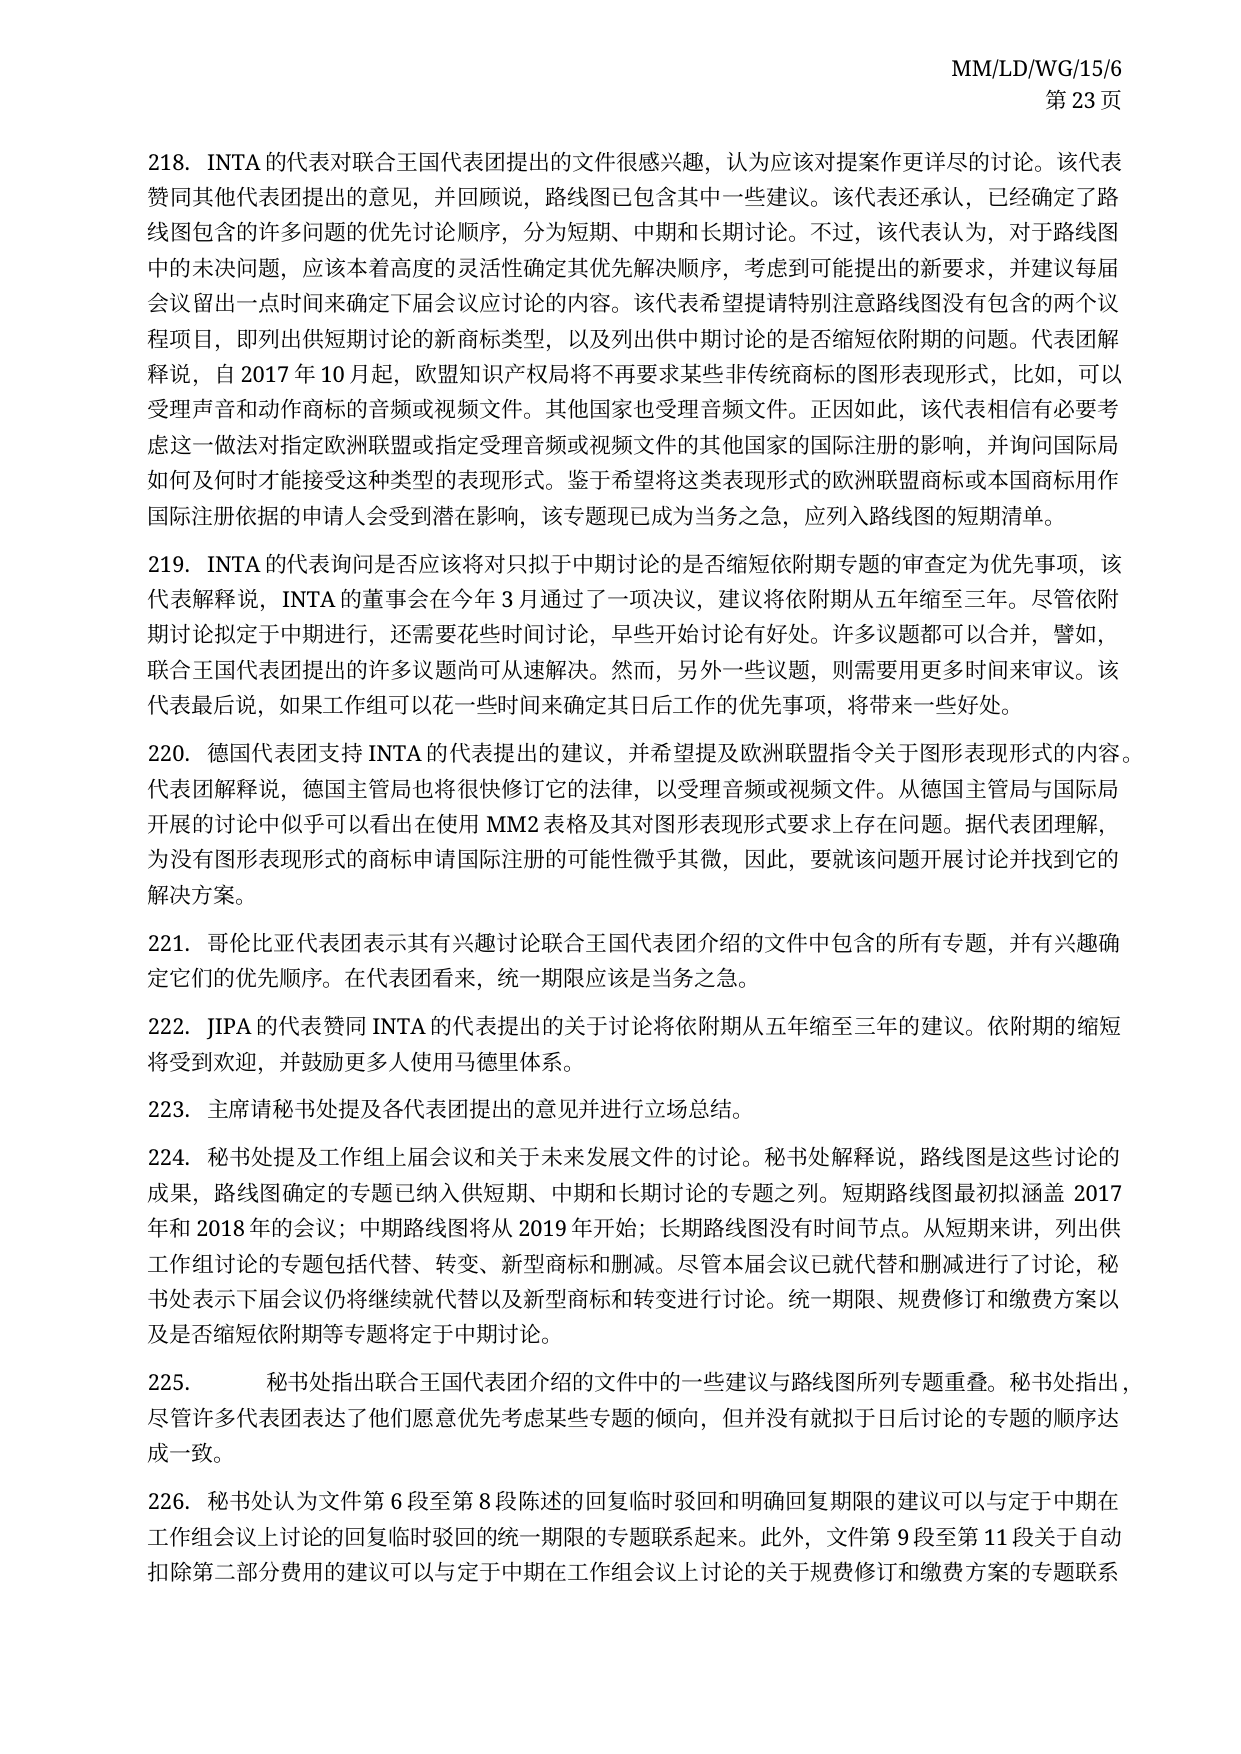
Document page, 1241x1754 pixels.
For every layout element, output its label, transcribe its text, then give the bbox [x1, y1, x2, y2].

list JIPA的代表赞同INTA的代表提出的关于讨论将依附期从五年缩至三年的建议。依附期的缩短将受到欢迎，并鼓励更多人使用马德里体系。 [148, 1005, 1122, 1076]
list 哥伦比亚代表团表示其有兴趣讨论联合王国代表团介绍的文件中包含的所有专题，并有兴趣确定它们的优先顺序。在代表团看来，统一期限应该是当务之急。 [148, 922, 1122, 993]
list 秘书处指出联合王国代表团介绍的文件中的一些建议与路线图所列专题重叠。秘书处指出，尽管许多代表团表达了他们愿意优先考虑某些专题的倾向，但并没有就拟于日后讨论的专题的顺序达成一致。 [148, 1362, 1122, 1468]
list INTA的代表对联合王国代表团提出的文件很感兴趣，认为应该对提案作更详尽的讨论。该代表赞同其他代表团提出的意见，并回顾说，路线图已包含其中一些建议。该代表还承认，已经确定了路线图包含的许多问题的优先讨论顺序，分为短期、中期和长期讨论。不过，该代表认为，对于路线图中的未决问题，应该本着高度的灵活性确定其优先解决顺序，考虑到可能提出的新要求，并建议每届会议留出一点时间来确定下届会议应讨论的内容。该代表希望提请特别注意路线图没有包含的两个议程项目，即列出供短期讨论的新商标类型，以及列出供中期讨论的是否缩短依附期的问题。代表团解释说，自2017年10月起，欧盟知识产权局将不再要求某些非传统商标的图形表现形式，比如，可以受理声音和动作商标的音频或视频文件。其他国家也受理音频文件。正因如此，该代表相信有必要考虑这一做法对指定欧洲联盟或指定受理音频或视频文件的其他国家的国际注册的影响，并询问国际局如何及何时才能接受这种类型的表现形式。鉴于希望将这类表现形式的欧洲联盟商标或本国商标用作国际注册依据的申请人会受到潜在影响，该专题现已成为当务之急，应列入路线图的短期清单。 [148, 141, 1122, 530]
list 秘书处提及工作组上届会议和关于未来发展文件的讨论。秘书处解释说，路线图是这些讨论的成果，路线图确定的专题已纳入供短期、中期和长期讨论的专题之列。短期路线图最初拟涵盖2017年和2018年的会议；中期路线图将从2019年开始；长期路线图没有时间节点。从短期来讲，列出供工作组讨论的专题包括代替、转变、新型商标和删减。尽管本届会议已就代替和删减进行了讨论，秘书处表示下届会议仍将继续就代替以及新型商标和转变进行讨论。统一期限、规费修订和缴费方案以及是否缩短依附期等专题将定于中期讨论。 [148, 1137, 1122, 1349]
list 主席请秘书处提及各代表团提出的意见并进行立场总结。 [148, 1089, 1122, 1124]
list INTA的代表询问是否应该将对只拟于中期讨论的是否缩短依附期专题的审查定为优先事项，该代表解释说，INTA的董事会在今年3月通过了一项决议，建议将依附期从五年缩至三年。尽管依附期讨论拟定于中期进行，还需要花些时间讨论，早些开始讨论有好处。许多议题都可以合并，譬如，联合王国代表团提出的许多议题尚可从速解决。然而，另外一些议题，则需要用更多时间来审议。该代表最后说，如果工作组可以花一些时间来确定其日后工作的优先事项，将带来一些好处。 [148, 543, 1122, 720]
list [148, 1480, 1122, 1587]
list 德国代表团支持INTA的代表提出的建议，并希望提及欧洲联盟指令关于图形表现形式的内容。代表团解释说，德国主管局也将很快修订它的法律，以受理音频或视频文件。从德国主管局与国际局开展的讨论中似乎可以看出在使用MM2表格及其对图形表现形式要求上存在问题。据代表团理解，为没有图形表现形式的商标申请国际注册的可能性微乎其微，因此，要就该问题开展讨论并找到它的解决方案。 [148, 732, 1122, 909]
